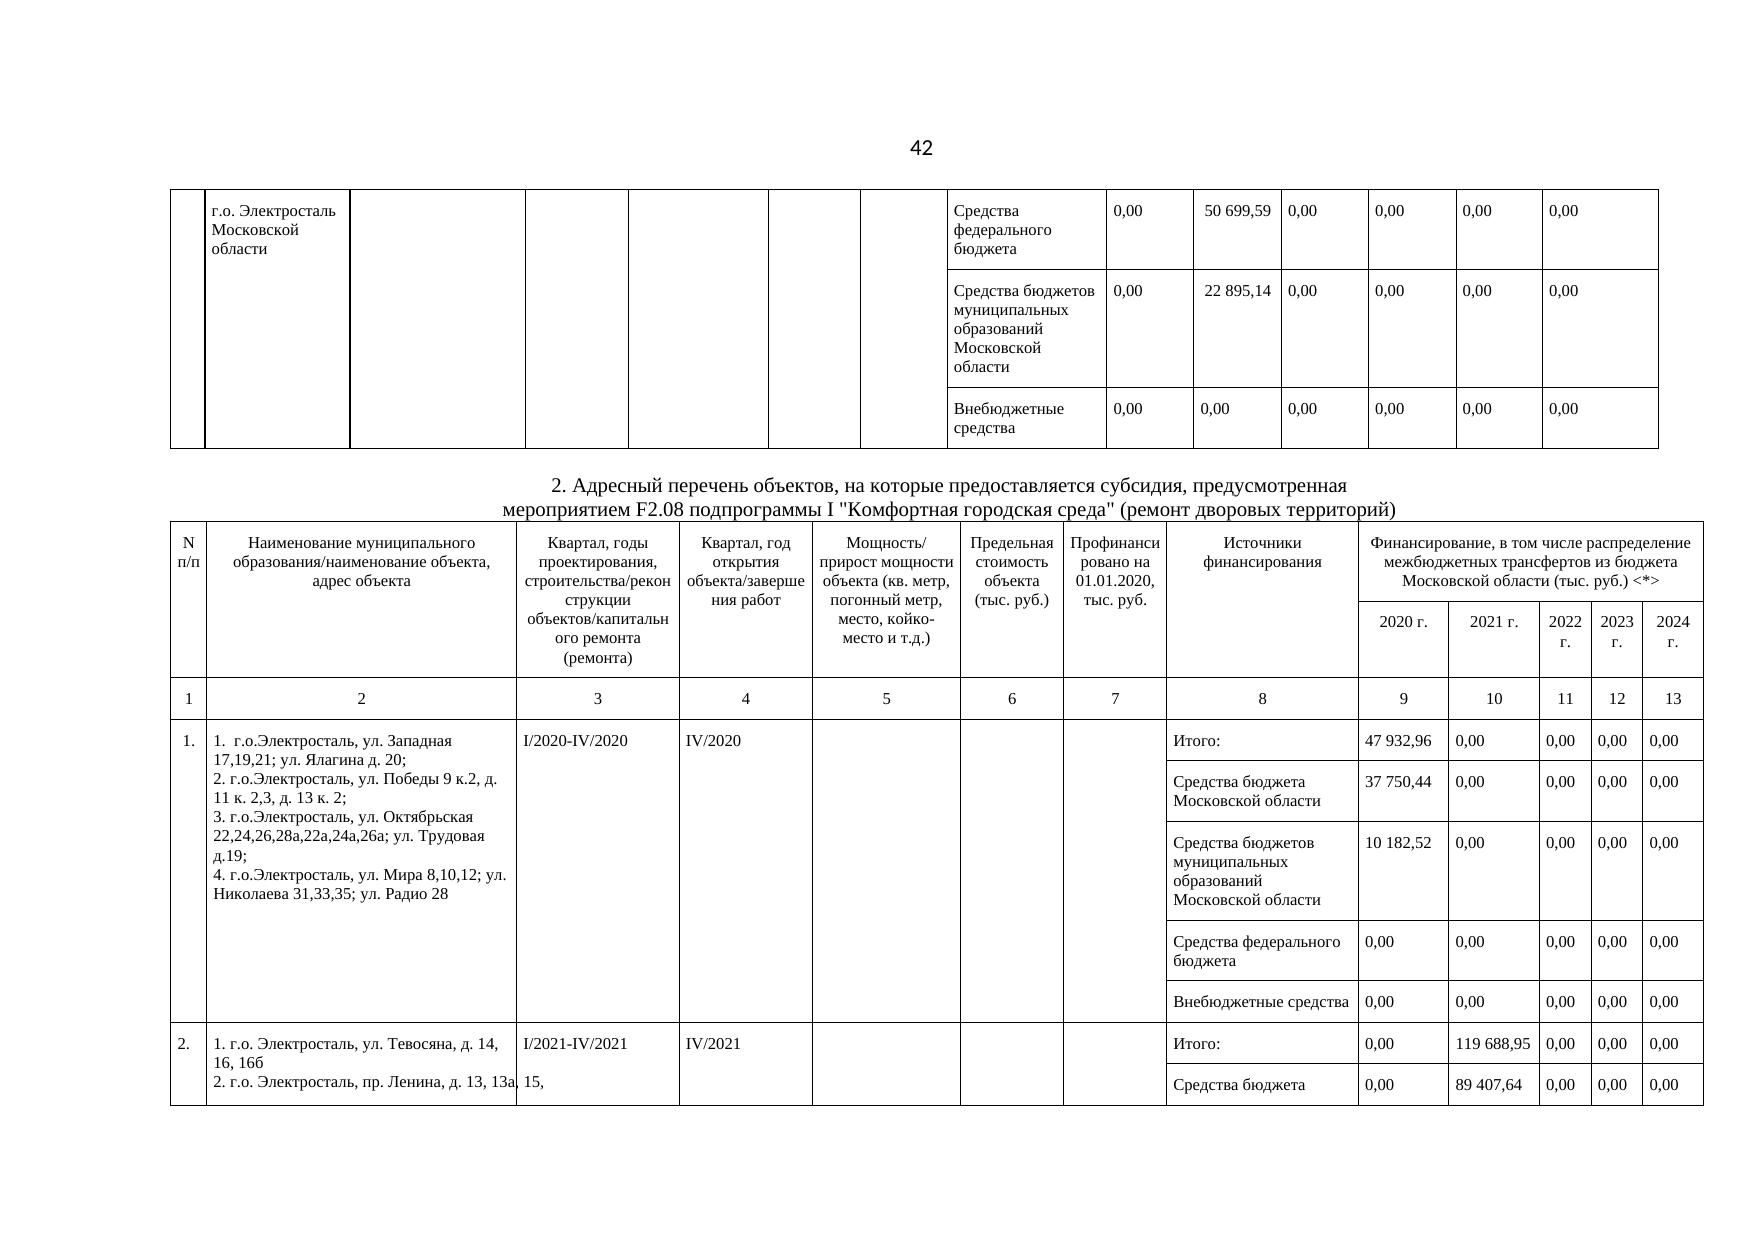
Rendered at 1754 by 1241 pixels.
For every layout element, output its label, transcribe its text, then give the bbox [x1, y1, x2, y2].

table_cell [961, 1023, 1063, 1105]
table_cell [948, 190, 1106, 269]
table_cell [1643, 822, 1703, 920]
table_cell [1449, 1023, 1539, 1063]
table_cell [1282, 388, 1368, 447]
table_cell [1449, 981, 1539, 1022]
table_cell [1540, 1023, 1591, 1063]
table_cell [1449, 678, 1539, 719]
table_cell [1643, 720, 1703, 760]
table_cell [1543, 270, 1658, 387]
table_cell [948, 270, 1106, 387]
text мероприятием F2.08 подпрограммы I "Комфортная городская среда" (ремонт дворовых территорий) [177, 497, 1665, 521]
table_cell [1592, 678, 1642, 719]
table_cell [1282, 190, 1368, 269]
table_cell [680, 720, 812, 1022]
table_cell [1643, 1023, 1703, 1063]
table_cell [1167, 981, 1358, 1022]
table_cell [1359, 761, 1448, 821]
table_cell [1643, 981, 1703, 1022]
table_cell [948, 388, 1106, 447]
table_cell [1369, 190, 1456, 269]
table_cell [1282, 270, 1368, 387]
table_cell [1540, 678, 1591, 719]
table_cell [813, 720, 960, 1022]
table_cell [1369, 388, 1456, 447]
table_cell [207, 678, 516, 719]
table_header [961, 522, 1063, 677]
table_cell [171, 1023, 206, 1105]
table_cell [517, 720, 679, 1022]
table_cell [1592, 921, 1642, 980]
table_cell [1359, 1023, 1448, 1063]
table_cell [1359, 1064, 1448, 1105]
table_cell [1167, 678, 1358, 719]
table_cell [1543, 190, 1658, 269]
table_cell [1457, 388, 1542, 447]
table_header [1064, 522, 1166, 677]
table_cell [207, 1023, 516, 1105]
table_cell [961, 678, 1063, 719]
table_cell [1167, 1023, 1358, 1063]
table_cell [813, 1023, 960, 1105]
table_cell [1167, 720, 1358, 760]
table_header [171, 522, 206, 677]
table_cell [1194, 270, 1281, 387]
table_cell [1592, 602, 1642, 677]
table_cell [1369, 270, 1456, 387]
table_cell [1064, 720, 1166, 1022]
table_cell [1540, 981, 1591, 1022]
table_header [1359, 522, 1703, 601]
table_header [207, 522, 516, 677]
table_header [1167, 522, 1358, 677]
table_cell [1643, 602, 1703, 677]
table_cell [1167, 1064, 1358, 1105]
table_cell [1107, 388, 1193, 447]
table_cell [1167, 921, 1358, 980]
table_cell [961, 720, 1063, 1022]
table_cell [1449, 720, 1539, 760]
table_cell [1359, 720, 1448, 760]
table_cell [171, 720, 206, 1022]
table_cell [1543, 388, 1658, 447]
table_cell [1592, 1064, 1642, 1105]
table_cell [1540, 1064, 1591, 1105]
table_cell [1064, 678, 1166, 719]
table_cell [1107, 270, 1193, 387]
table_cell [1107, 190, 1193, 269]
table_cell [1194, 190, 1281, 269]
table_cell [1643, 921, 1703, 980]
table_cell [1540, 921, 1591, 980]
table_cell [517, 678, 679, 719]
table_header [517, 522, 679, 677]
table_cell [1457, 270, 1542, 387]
text 2. Адресный перечень объектов, на которые предоставляется субсидия, предусмотренная [177, 473, 1665, 497]
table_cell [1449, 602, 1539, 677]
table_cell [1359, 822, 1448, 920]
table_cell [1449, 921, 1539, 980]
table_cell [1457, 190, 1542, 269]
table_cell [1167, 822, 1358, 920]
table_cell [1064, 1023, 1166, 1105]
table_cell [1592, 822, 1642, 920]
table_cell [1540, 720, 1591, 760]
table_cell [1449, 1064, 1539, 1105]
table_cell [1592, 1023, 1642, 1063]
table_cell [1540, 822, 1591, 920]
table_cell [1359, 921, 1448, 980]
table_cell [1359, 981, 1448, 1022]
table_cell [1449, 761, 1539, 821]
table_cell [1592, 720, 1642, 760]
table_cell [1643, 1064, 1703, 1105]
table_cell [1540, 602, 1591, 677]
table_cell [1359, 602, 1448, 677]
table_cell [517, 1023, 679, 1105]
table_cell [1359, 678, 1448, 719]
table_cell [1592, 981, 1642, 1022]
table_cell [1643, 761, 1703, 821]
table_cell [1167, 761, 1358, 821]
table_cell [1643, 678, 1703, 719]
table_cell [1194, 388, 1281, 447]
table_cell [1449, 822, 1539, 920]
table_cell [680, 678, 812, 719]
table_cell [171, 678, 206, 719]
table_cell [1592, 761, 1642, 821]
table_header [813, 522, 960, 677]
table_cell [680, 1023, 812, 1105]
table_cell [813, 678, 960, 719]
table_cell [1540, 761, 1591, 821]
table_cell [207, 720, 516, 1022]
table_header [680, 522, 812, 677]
